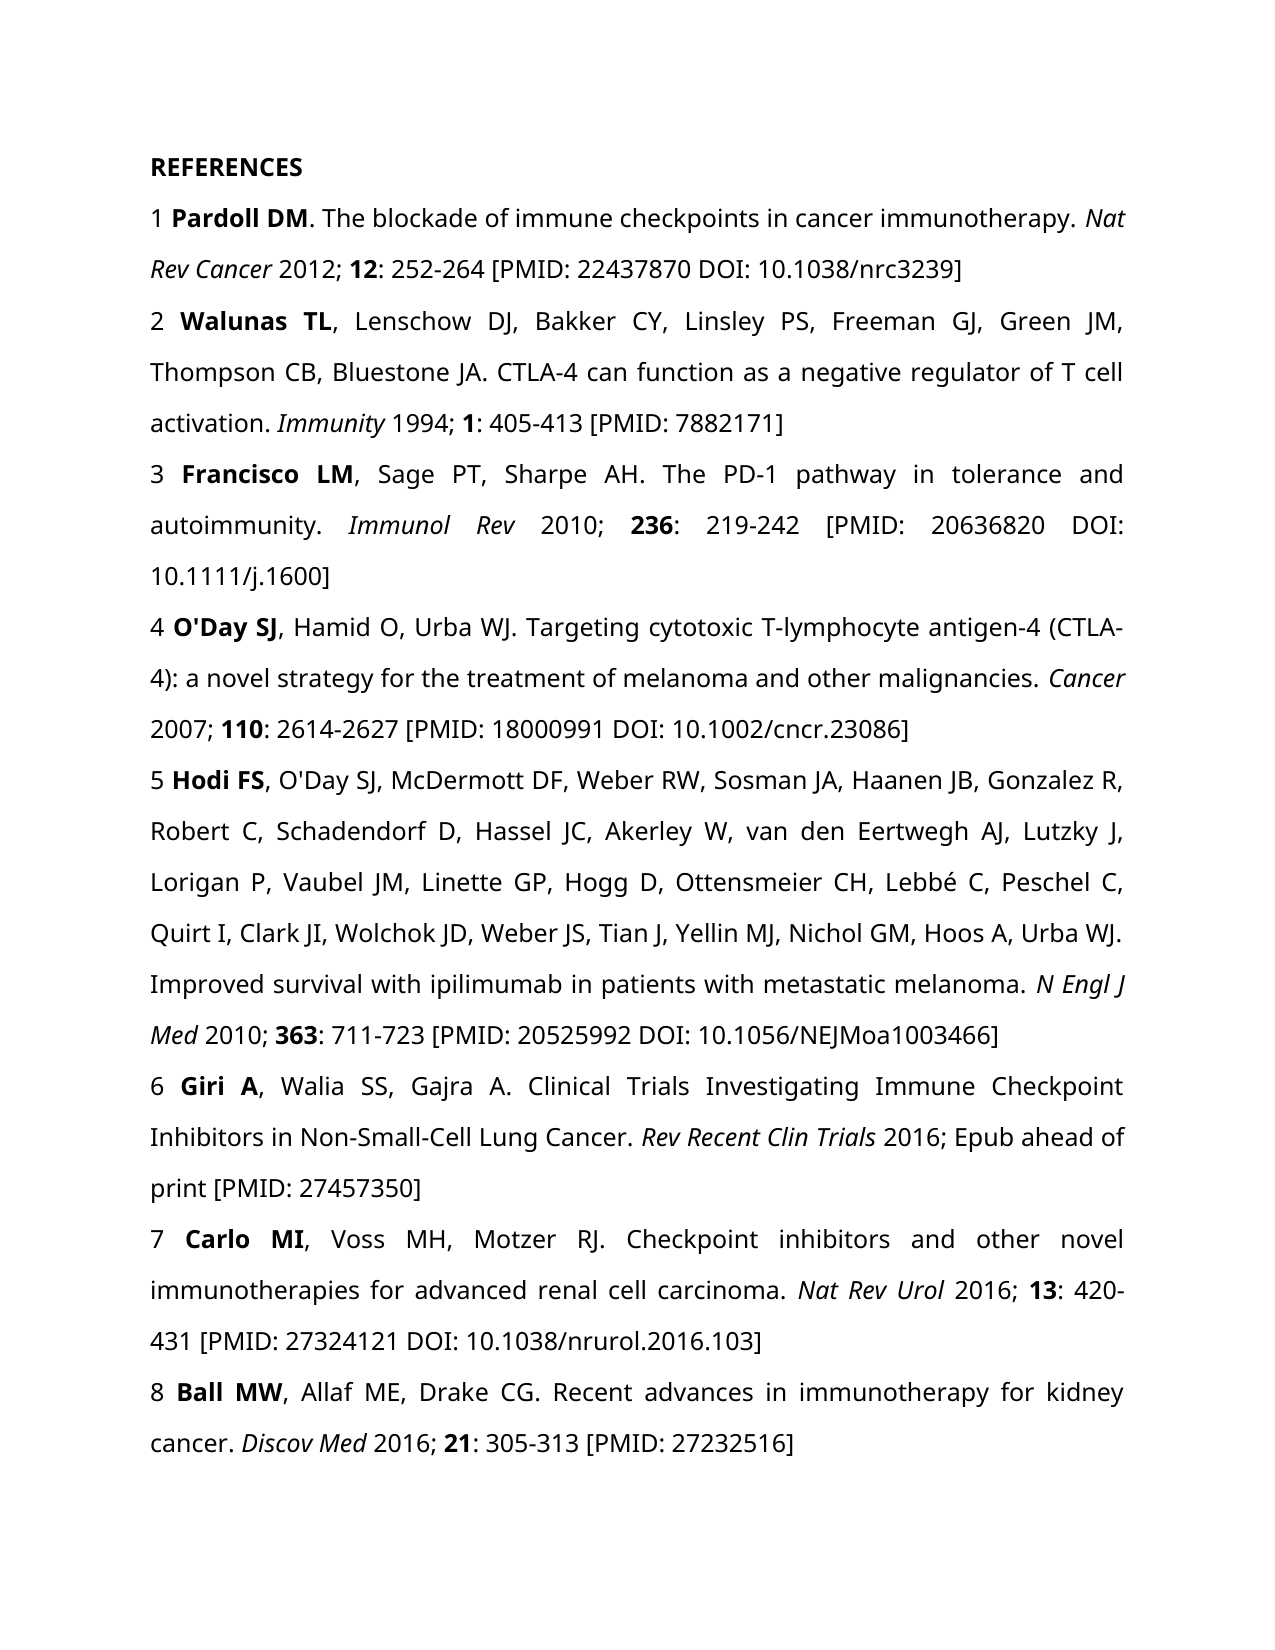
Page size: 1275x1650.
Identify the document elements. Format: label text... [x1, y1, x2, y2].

text 1 Pardoll DM. The blockade of immune checkpoints in cancer immunotherapy. Nat Rev Cancer 2012; 12: 252-264 [PMID: 22437870 DOI: 10.1038/nrc3239] [150, 201, 1125, 286]
text 4 O'Day SJ, Hamid O, Urba WJ. Targeting cytotoxic T-lymphocyte antigen-4 (CTLA-4): a novel strategy for the treatment of melanoma and other malignancies. Cancer 2007; 110: 2614-2627 [PMID: 18000991 DOI: 10.1002/cncr.23086] [150, 609, 1125, 746]
text 8 Ball MW, Allaf ME, Drake CG. Recent advances in immunotherapy for kidney cancer. Discov Med 2016; 21: 305-313 [PMID: 27232516] [150, 1375, 1125, 1460]
text 7 Carlo MI, Voss MH, Motzer RJ. Checkpoint inhibitors and other novel immunotherapies for advanced renal cell carcinoma. Nat Rev Urol 2016; 13: 420-431 [PMID: 27324121 DOI: 10.1038/nrurol.2016.103] [150, 1222, 1125, 1358]
text 3 Francisco LM, Sage PT, Sharpe AH. The PD-1 pathway in tolerance and autoimmunity. Immunol Rev 2010; 236: 219-242 [PMID: 20636820 DOI: 10.1111/j.1600] [150, 456, 1125, 592]
text REFERENCES [150, 150, 1125, 184]
text 6 Giri A, Walia SS, Gajra A. Clinical Trials Investigating Immune Checkpoint Inhibitors in Non-Small-Cell Lung Cancer. Rev Recent Clin Trials 2016; Epub ahead of print [PMID: 27457350] [150, 1069, 1125, 1205]
text 5 Hodi FS, O'Day SJ, McDermott DF, Weber RW, Sosman JA, Haanen JB, Gonzalez R, Robert C, Schadendorf D, Hassel JC, Akerley W, van den Eertwegh AJ, Lutzky J, Lorigan P, Vaubel JM, Linette GP, Hogg D, Ottensmeier CH, Lebbé C, Peschel C, Quirt I, Clark JI, Wolchok JD, Weber JS, Tian J, Yellin MJ, Nichol GM, Hoos A, Urba WJ. Improved survival with ipilimumab in patients with metastatic melanoma. N Engl J Med 2010; 363: 711-723 [PMID: 20525992 DOI: 10.1056/NEJMoa1003466] [150, 762, 1125, 1052]
text 2 Walunas TL, Lenschow DJ, Bakker CY, Linsley PS, Freeman GJ, Green JM, Thompson CB, Bluestone JA. CTLA-4 can function as a negative regulator of T cell activation. Immunity 1994; 1: 405-413 [PMID: 7882171] [150, 303, 1125, 439]
